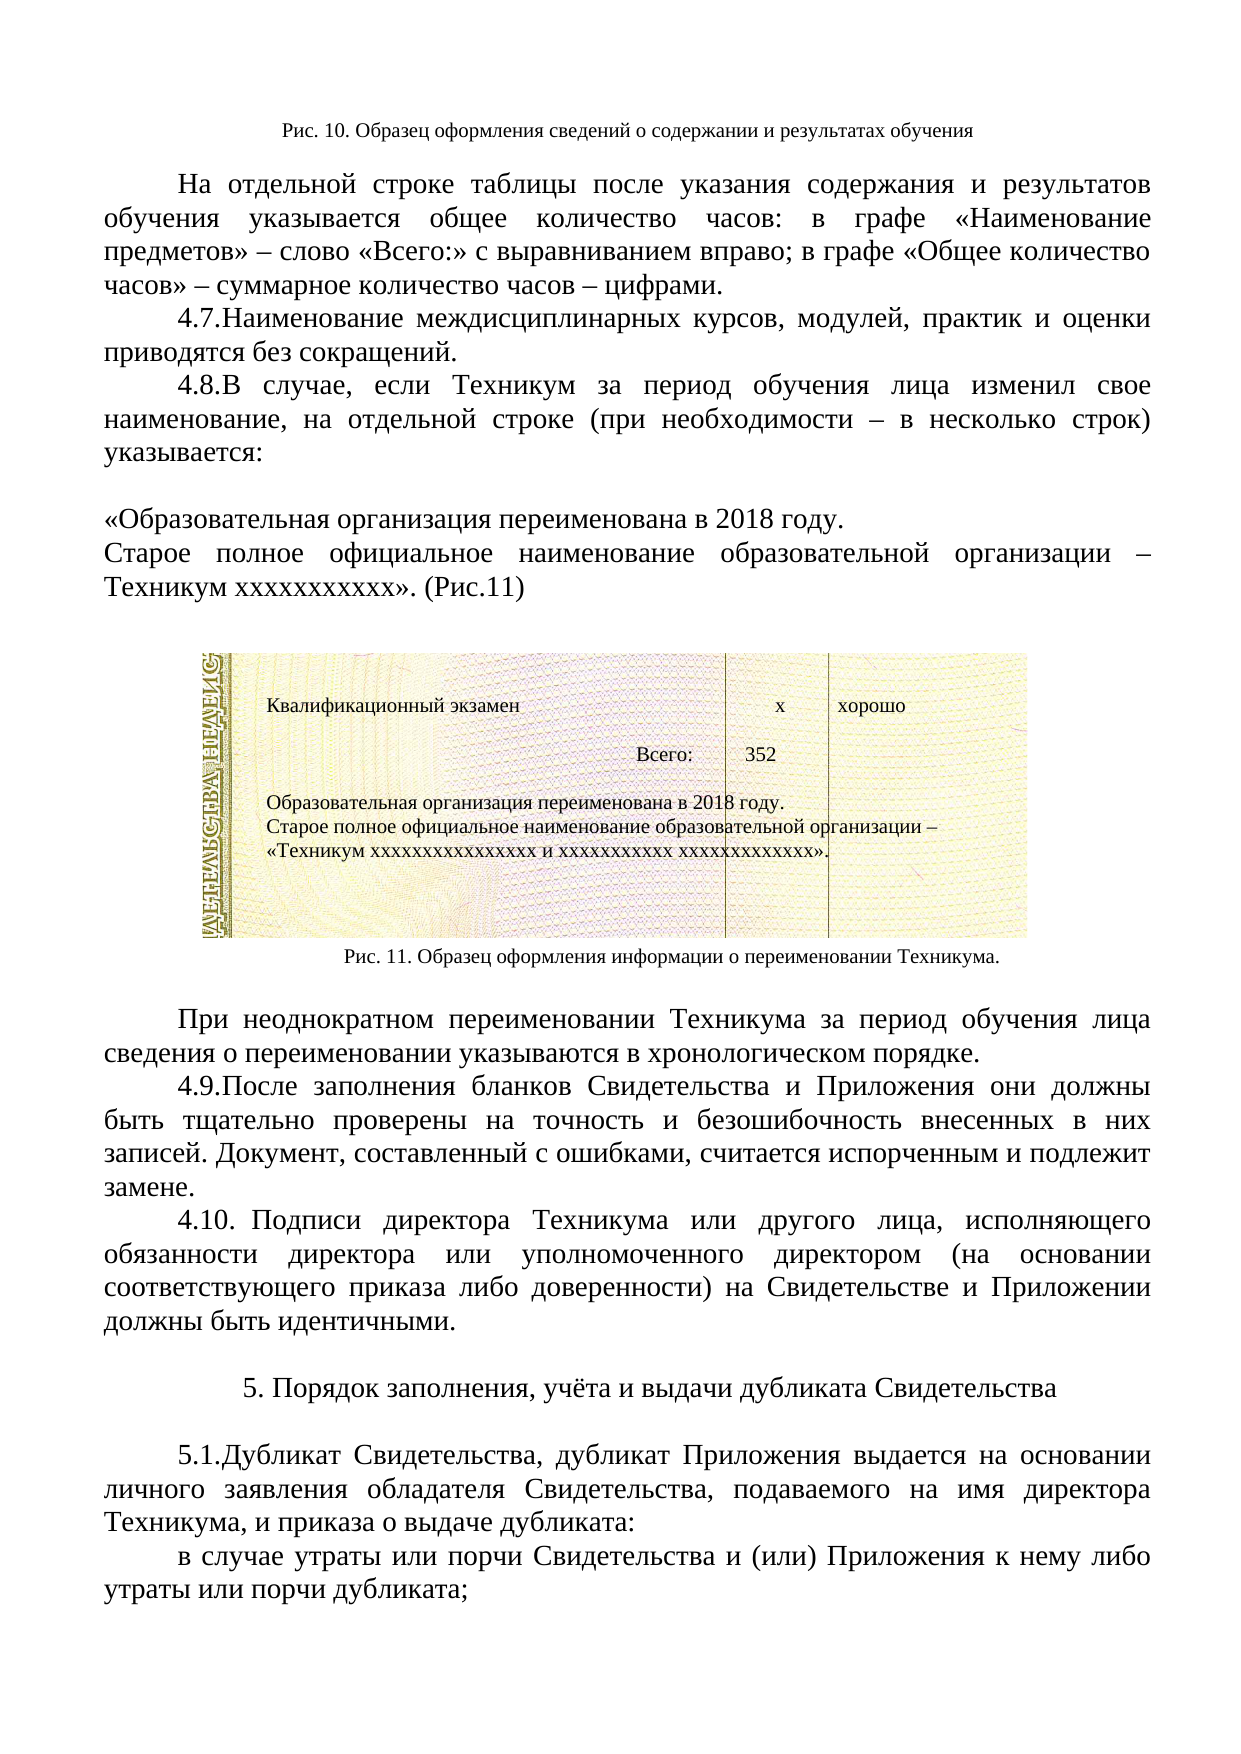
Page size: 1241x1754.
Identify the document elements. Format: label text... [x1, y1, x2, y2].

text При неоднократном переименовании Техникума за период обучения лица сведения о переименовании указываются в хронологическом порядке. [103, 1001, 1152, 1068]
text Старое полное официальное наименование образовательной организации – [266, 814, 1152, 838]
list В случае, если Техникум за период обучения лица изменил свое наименование, на отдельной строке (при необходимости – в несколько строк) указывается: [103, 367, 1152, 468]
text Образовательная организация переименована в 2018 году. [266, 790, 1152, 814]
text Квалификационный экзамен х хорошо [266, 693, 1152, 717]
text «Образовательная организация переименована в 2018 году. [103, 502, 1152, 535]
text На отдельной строке таблицы после указания содержания и результатов обучения указывается общее количество часов: в графе «Наименование предметов» – слово «Всего:» с выравниванием вправо; в графе «Общее количество часов» – суммарное количество часов – цифрами. [103, 166, 1152, 300]
text Всего: 352 [266, 742, 1152, 766]
text Рис. 11. Образец оформления информации о переименовании Техникума. [103, 943, 1152, 968]
list Дубликат Свидетельства, дубликат Приложения выдается на основании личного заявления обладателя Свидетельства, подаваемого на имя директора Техникума, и приказа о выдаче дубликата: [103, 1437, 1152, 1538]
text «Техникум хххххххххххххххх и ххххххххххх ххххххххххххх». [266, 838, 1152, 862]
list После заполнения бланков Свидетельства и Приложения они должны быть тщательно проверены на точность и безошибочность внесенных в них записей. Документ, составленный с ошибками, считается испорченным и подлежит замене. [103, 1068, 1152, 1202]
text Старое полное официальное наименование образовательной организации – Техникум ххххххххххх». (Рис.11) [103, 535, 1152, 602]
list Наименование междисциплинарных курсов, модулей, практик и оценки приводятся без сокращений. [103, 300, 1152, 367]
text в случае утраты или порчи Свидетельства и (или) Приложения к нему либо утраты или порчи дубликата; [103, 1538, 1152, 1605]
text Рис. 10. Образец оформления сведений о содержании и результатах обучения [103, 118, 1152, 142]
list Подписи директора Техникума или другого лица, исполняющего обязанности директора или уполномоченного директором (на основании соответствующего приказа либо доверенности) на Свидетельстве и Приложении должны быть идентичными. [103, 1202, 1152, 1337]
list Порядок заполнения, учёта и выдачи дубликата Свидетельства [141, 1370, 1152, 1404]
